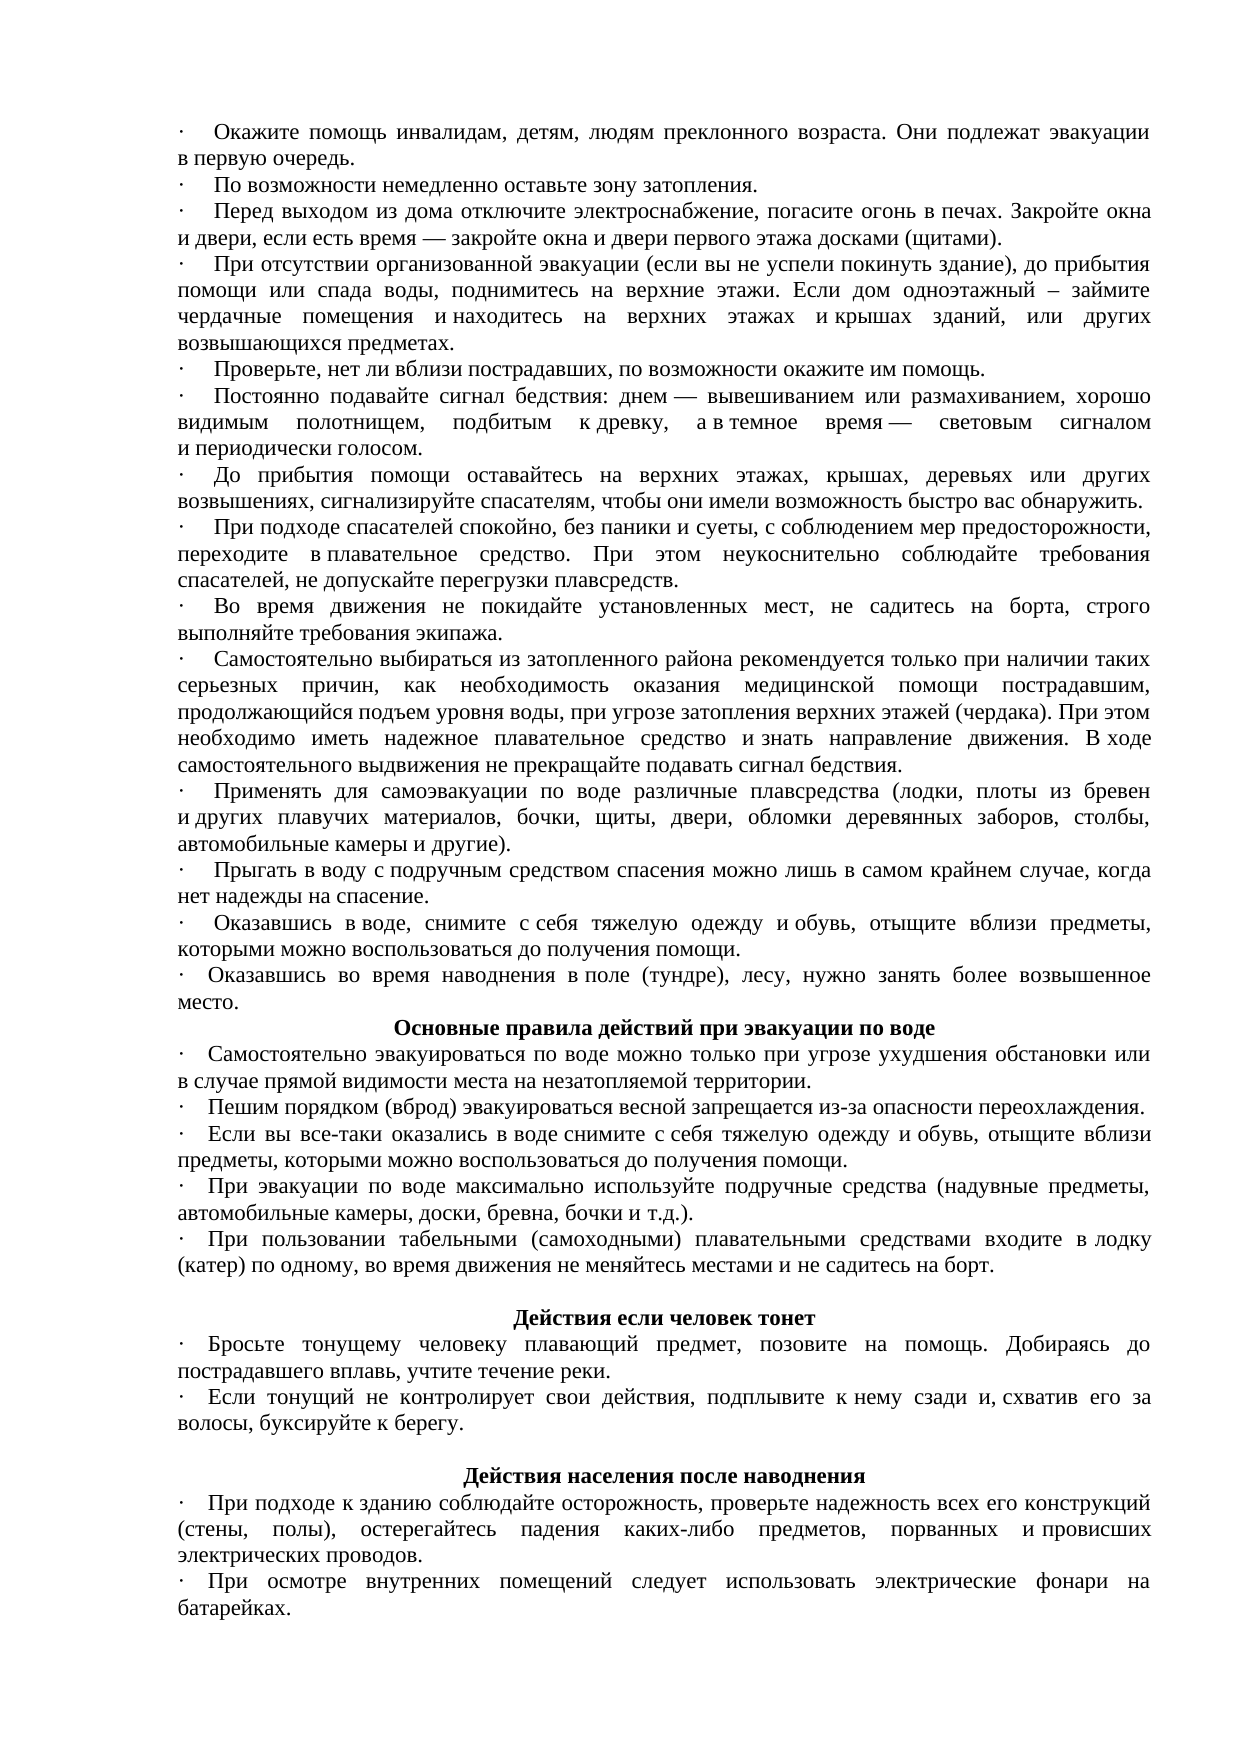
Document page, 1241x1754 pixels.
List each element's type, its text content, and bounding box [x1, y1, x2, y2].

text Действия населения после наводнения [177, 1462, 1152, 1488]
text · Бросьте тонущему человеку плавающий предмет, позовите на помощь. Добираясь до пострадавшего вплавь, учтите течение реки. [177, 1330, 1152, 1383]
text · Перед выходом из дома отключите электроснабжение, погасите огонь в печах. Закройте окна и двери, если есть время — закройте окна и двери первого этажа досками (щитами). [177, 197, 1152, 250]
text · При подходе спасателей спокойно, без паники и суеты, с соблюдением мер предосторожности, переходите в плавательное средство. При этом неукоснительно соблюдайте требования спасателей, не допускайте перегрузки плавсредств. [177, 513, 1152, 592]
text · Окажите помощь инвалидам, детям, людям преклонного возраста. Они подлежат эвакуации в первую очередь. [177, 118, 1152, 171]
text · При подходе к зданию соблюдайте осторожность, проверьте надежность всех его конструкций (стены, полы), остерегайтесь падения каких-либо предметов, порванных и провисших электрических проводов. [177, 1488, 1152, 1568]
text · При отсутствии организованной эвакуации (если вы не успели покинуть здание), до прибытия помощи или спада воды, поднимитесь на верхние этажи. Если дом одноэтажный – займите чердачные помещения и находитесь на верхних этажах и крышах зданий, или других возвышающихся предметах. [177, 250, 1152, 355]
text · При эвакуации по воде максимально используйте подручные средства (надувные предметы, автомобильные камеры, доски, бревна, бочки и т.д.). [177, 1172, 1152, 1225]
text · Если вы все-таки оказались в воде снимите с себя тяжелую одежду и обувь, отыщите вблизи предметы, которыми можно воспользоваться до получения помощи. [177, 1119, 1152, 1172]
text · При пользовании табельными (самоходными) плавательными средствами входите в лодку (катер) по одному, во время движения не меняйтесь местами и не садитесь на борт. [177, 1225, 1152, 1278]
text Основные правила действий при эвакуации по воде [177, 1014, 1152, 1041]
text · Применять для самоэвакуации по воде различные плавсредства (лодки, плоты из бревен и других плавучих материалов, бочки, щиты, двери, обломки деревянных заборов, столбы, автомобильные камеры и другие). [177, 777, 1152, 856]
text · При осмотре внутренних помещений следует использовать электрические фонари на батарейках. [177, 1568, 1152, 1620]
text Действия если человек тонет [177, 1304, 1152, 1330]
text · Пешим порядком (вброд) эвакуироваться весной запрещается из-за опасности переохлаждения. [177, 1093, 1152, 1119]
text · Оказавшись в воде, снимите с себя тяжелую одежду и обувь, отыщите вблизи предметы, которыми можно воспользоваться до получения помощи. [177, 909, 1152, 961]
text · Оказавшись во время наводнения в поле (тундре), лесу, нужно занять более возвышенное место. [177, 961, 1152, 1014]
text · По возможности немедленно оставьте зону затопления. [177, 171, 1152, 197]
text · Самостоятельно эвакуироваться по воде можно только при угрозе ухудшения обстановки или в случае прямой видимости места на незатопляемой территории. [177, 1041, 1152, 1093]
text · Постоянно подавайте сигнал бедствия: днем — вывешиванием или размахиванием, хорошо видимым полотнищем, подбитым к древку, а в темное время — световым сигналом и периодически голосом. [177, 382, 1152, 461]
text · Самостоятельно выбираться из затопленного района рекомендуется только при наличии таких серьезных причин, как необходимость оказания медицинской помощи пострадавшим, продолжающийся подъем уровня воды, при угрозе затопления верхних этажей (чердака). При этом необходимо иметь надежное плавательное средство и знать направление движения. В ходе самостоятельного выдвижения не прекращайте подавать сигнал бедствия. [177, 645, 1152, 777]
text · Проверьте, нет ли вблизи пострадавших, по возможности окажите им помощь. [177, 355, 1152, 382]
text · До прибытия помощи оставайтесь на верхних этажах, крышах, деревьях или других возвышениях, сигнализируйте спасателям, чтобы они имели возможность быстро вас обнаружить. [177, 461, 1152, 513]
text · Прыгать в воду с подручным средством спасения можно лишь в самом крайнем случае, когда нет надежды на спасение. [177, 856, 1152, 909]
text · Во время движения не покидайте установленных мест, не садитесь на борта, строго выполняйте требования экипажа. [177, 592, 1152, 645]
text · Если тонущий не контролирует свои действия, подплывите к нему сзади и, схватив его за волосы, буксируйте к берегу. [177, 1383, 1152, 1436]
